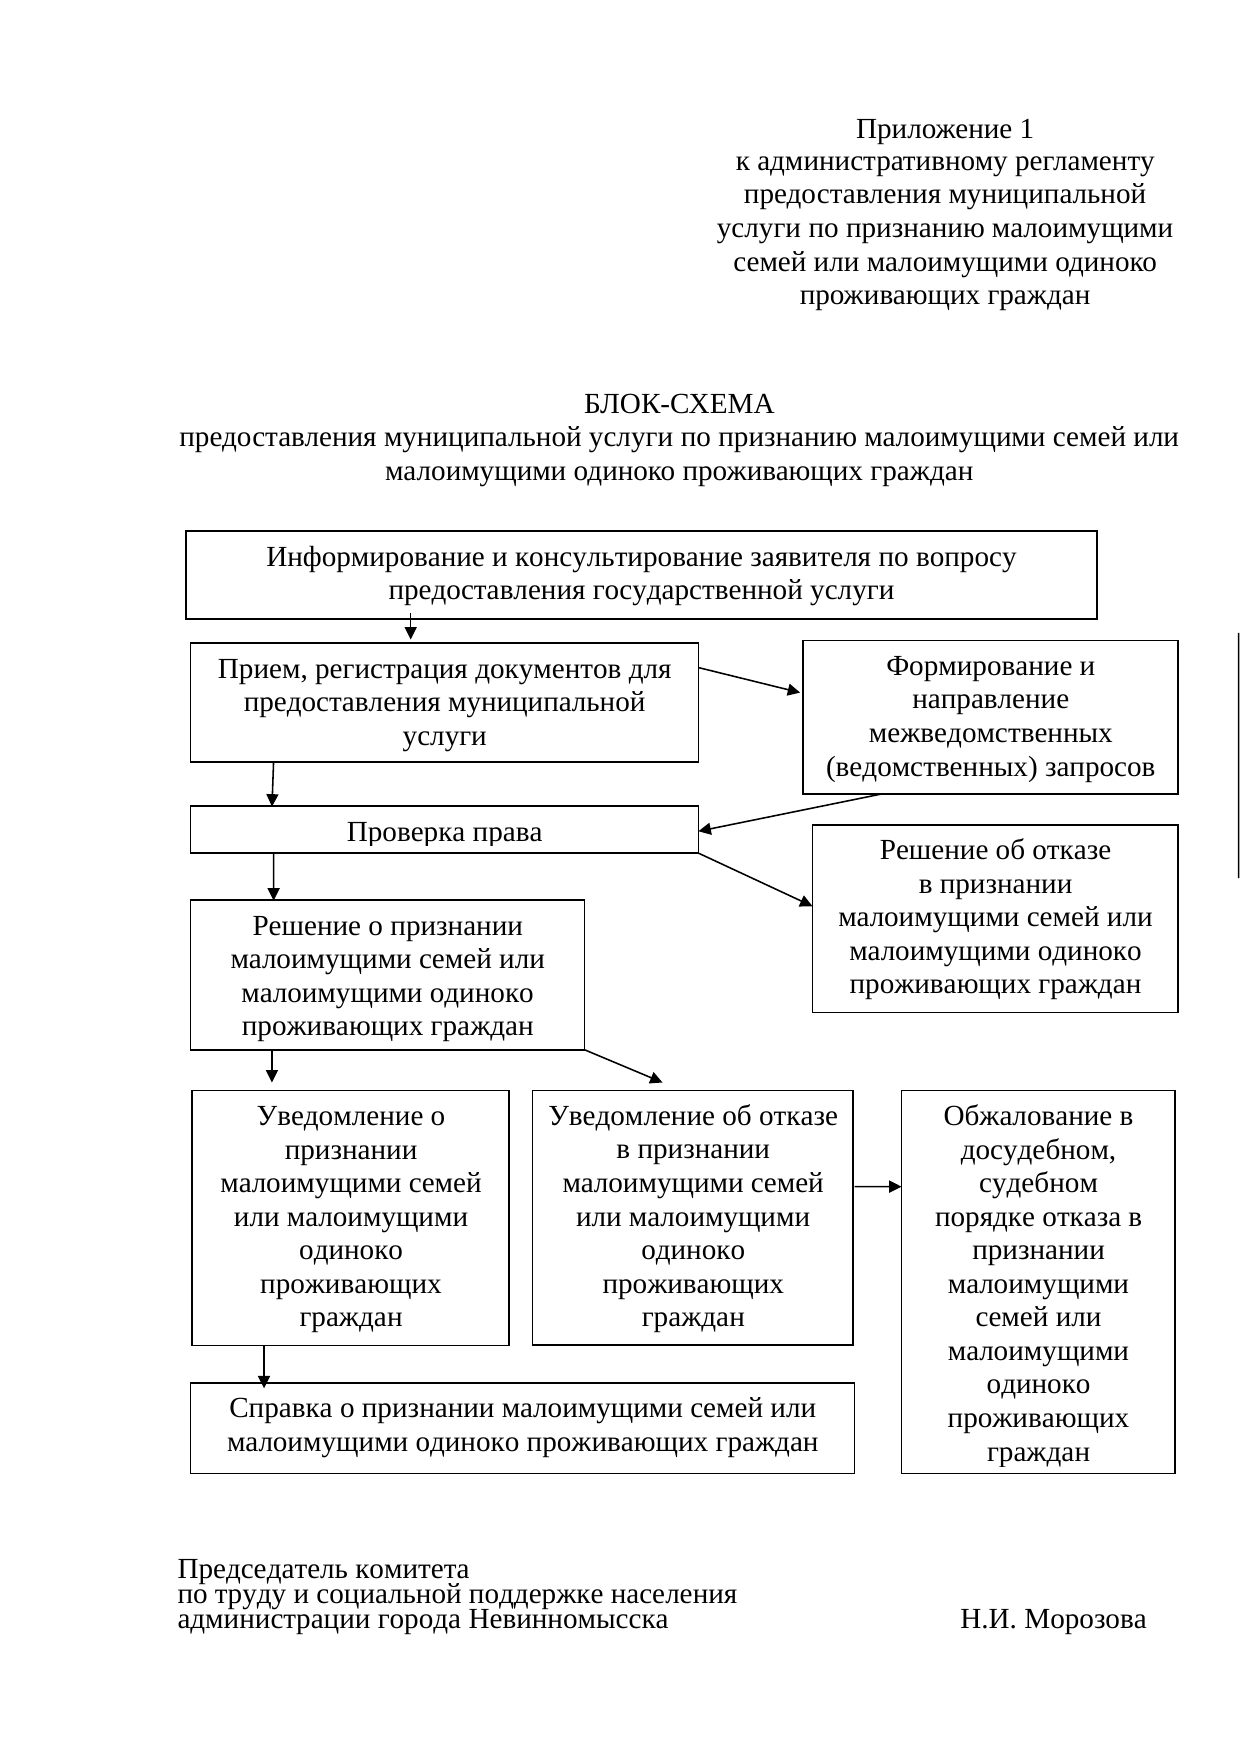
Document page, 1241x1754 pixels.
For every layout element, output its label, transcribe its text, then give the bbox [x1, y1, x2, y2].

text администрации города Невинномысска Н.И. Морозова [177, 1608, 1181, 1633]
text по труду и социальной поддержке населения [177, 1583, 1181, 1608]
text к административному регламенту [709, 143, 1181, 177]
text предоставления муниципальной услуги по признанию малоимущими семей или малоимущими одиноко проживающих граждан [709, 177, 1181, 311]
text предоставления муниципальной услуги по признанию малоимущими семей или малоимущими одиноко проживающих граждан [177, 419, 1181, 486]
text Приложение 1 [709, 118, 1181, 143]
text Председатель комитета [177, 1558, 1181, 1583]
text БЛОК-СХЕМА [177, 386, 1181, 419]
